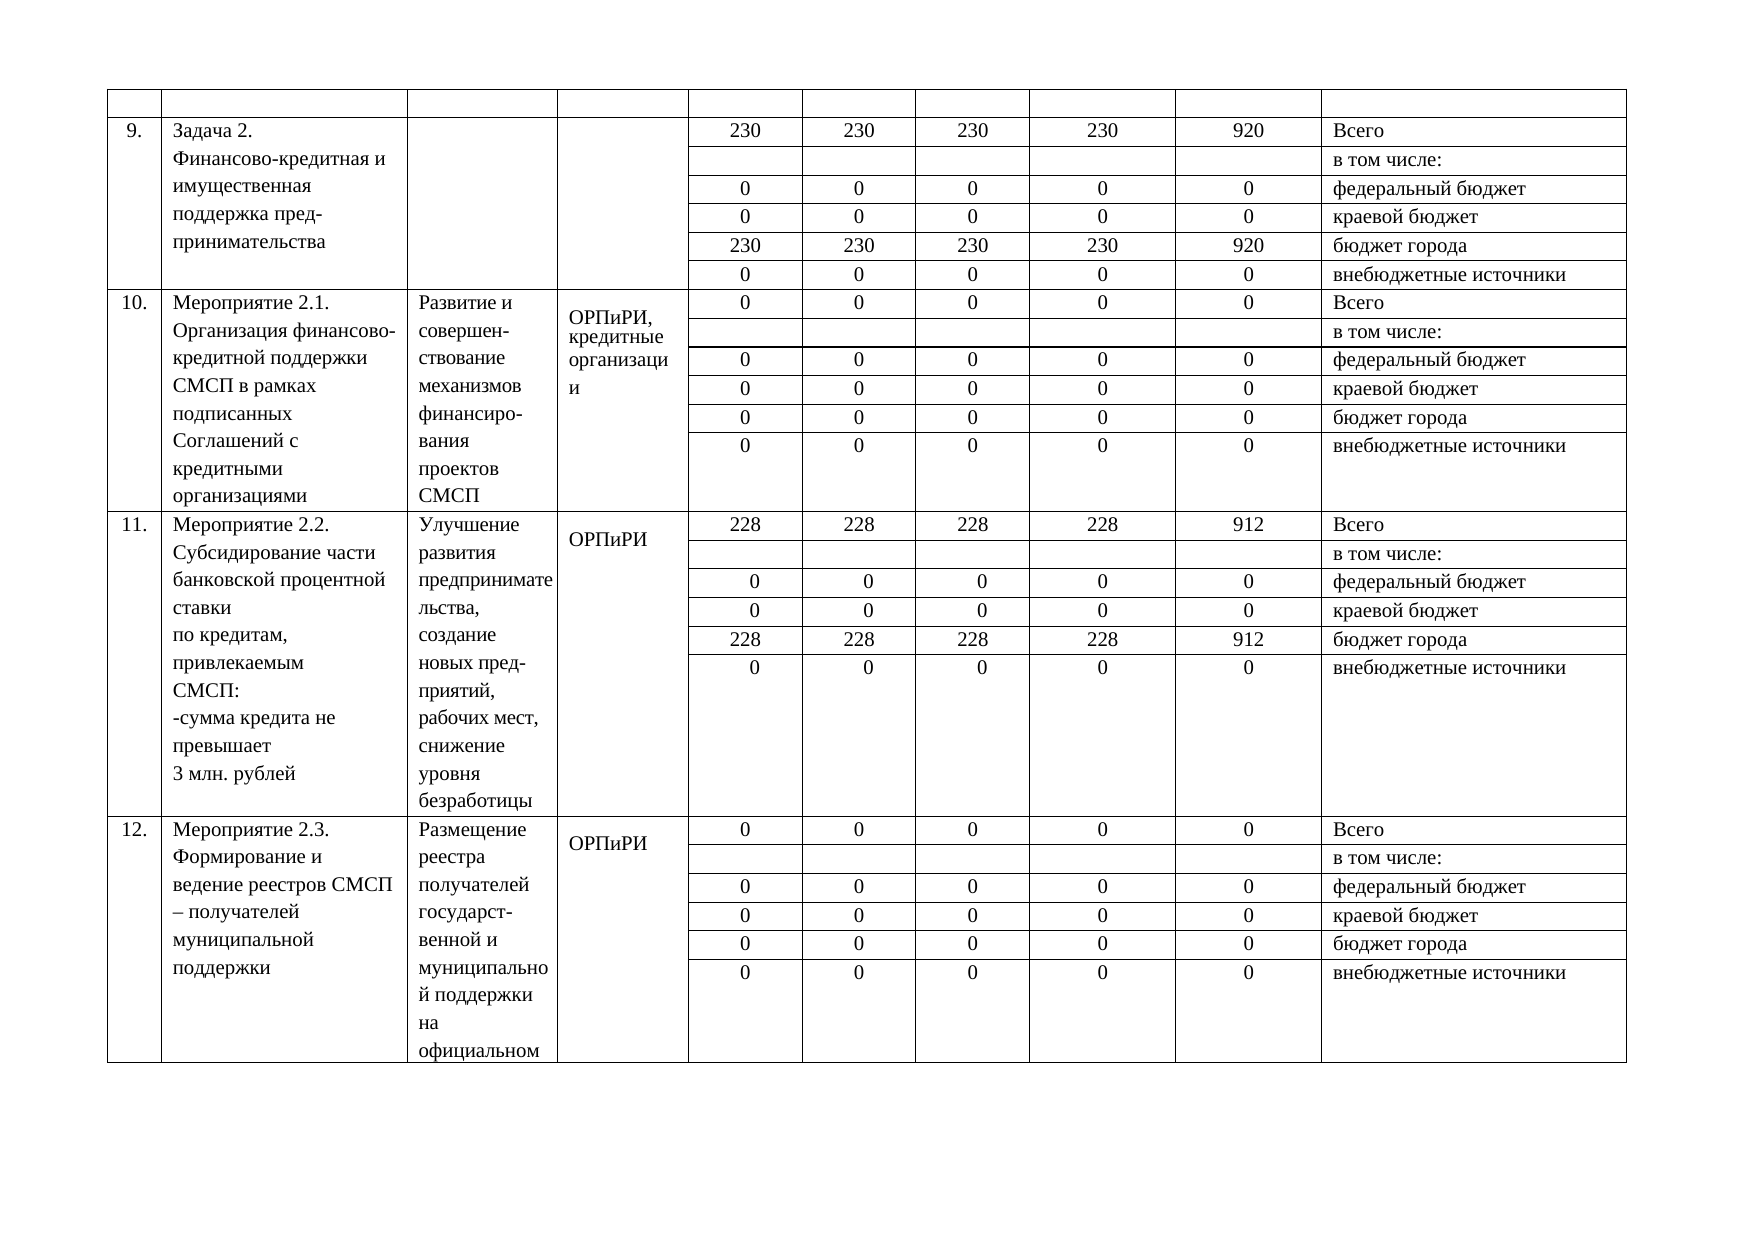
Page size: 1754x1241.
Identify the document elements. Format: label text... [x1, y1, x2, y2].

table_cell 0 [916, 376, 1029, 404]
table_cell [1176, 147, 1321, 174]
table_cell 0 [803, 376, 915, 404]
table_cell Улучшение развития предпринимательства, создание новых предприятий, рабочих мест, снижение уровня безработицы [408, 512, 557, 816]
table_cell 0 [1030, 655, 1175, 816]
table_cell 0 [803, 261, 915, 289]
table_cell федеральный бюджет [1322, 569, 1626, 597]
table_cell 0 [1030, 903, 1175, 930]
table_cell Всего [1322, 290, 1626, 318]
table_cell 230 [1030, 233, 1175, 260]
table_cell в том числе: [1322, 541, 1626, 568]
table_cell 228 [1030, 512, 1175, 539]
table_cell 10. [108, 290, 161, 511]
table_cell 0 [803, 655, 915, 816]
table_cell [558, 118, 688, 289]
table_cell краевой бюджет [1322, 376, 1626, 404]
table_cell 0 [803, 817, 915, 844]
table_cell 0 [1030, 176, 1175, 203]
table_cell федеральный бюджет [1322, 874, 1626, 902]
table_cell 9. [108, 118, 161, 289]
table_cell 0 [689, 874, 802, 902]
table_cell внебюджетные источники [1322, 433, 1626, 511]
table_cell краевой бюджет [1322, 204, 1626, 232]
table_cell 0 [689, 960, 802, 1062]
table_cell 0 [1176, 569, 1321, 597]
table_cell 0 [803, 290, 915, 318]
table_cell 0 [1176, 348, 1321, 375]
table_cell 228 [803, 627, 915, 654]
table_cell 0 [1030, 376, 1175, 404]
table_cell 228 [916, 512, 1029, 539]
table_cell 0 [916, 598, 1029, 626]
table_cell [916, 845, 1029, 873]
table_cell 0 [1176, 290, 1321, 318]
table_cell 0 [916, 405, 1029, 432]
table_cell 920 [1176, 233, 1321, 260]
table_cell 0 [689, 204, 802, 232]
table_cell Всего [1322, 512, 1626, 539]
table_cell в том числе: [1322, 845, 1626, 873]
table_cell ОРПиРИ [558, 817, 688, 1062]
table_cell [803, 845, 915, 873]
table_cell 0 [689, 817, 802, 844]
table_cell [803, 319, 915, 346]
table_cell 0 [1030, 290, 1175, 318]
table_cell [803, 541, 915, 568]
table_cell бюджет города [1322, 931, 1626, 959]
table_cell 0 [1030, 204, 1175, 232]
table_cell [689, 541, 802, 568]
table_cell 230 [803, 118, 915, 146]
table_cell 0 [1030, 433, 1175, 511]
table_cell 0 [916, 90, 1029, 117]
table_cell 230 [916, 233, 1029, 260]
table_cell 0 [1176, 405, 1321, 432]
table_cell в том числе: [1322, 319, 1626, 346]
table_cell 0 [803, 348, 915, 375]
table_cell Мероприятие 2.3. Формирование и ведение реестров СМСП – получателей муниципальной поддержки [162, 817, 407, 1062]
table_cell бюджет города [1322, 233, 1626, 260]
table_cell 0 [1176, 376, 1321, 404]
table_cell 0 [689, 569, 802, 597]
table_cell Развитие и совершенствование механизмов финансиро-вания проектов СМСП [408, 290, 557, 511]
table_cell ОРПиРИ [558, 512, 688, 816]
table_cell 0 [1176, 931, 1321, 959]
table_cell 0 [1176, 433, 1321, 511]
table_cell [916, 147, 1029, 174]
table_cell 0 [803, 960, 915, 1062]
table_cell 912 [1176, 512, 1321, 539]
table_cell 0 [689, 261, 802, 289]
table_cell 0 [803, 433, 915, 511]
table_cell [916, 541, 1029, 568]
table_cell [689, 845, 802, 873]
table_cell 230 [689, 118, 802, 146]
table_cell 0 [916, 176, 1029, 203]
table_cell 0 [916, 261, 1029, 289]
table_cell 228 [916, 627, 1029, 654]
table_cell 0 [803, 903, 915, 930]
table_cell 228 [1030, 627, 1175, 654]
table_cell 0 [689, 931, 802, 959]
table_cell 0 [1176, 90, 1321, 117]
table_cell 0 [689, 405, 802, 432]
table_cell 0 [1030, 960, 1175, 1062]
table_cell 0 [803, 931, 915, 959]
table_cell 0 [803, 405, 915, 432]
table_cell 230 [803, 233, 915, 260]
table_cell 0 [1030, 817, 1175, 844]
table_cell 11. [108, 512, 161, 816]
table_cell 0 [1176, 874, 1321, 902]
table_cell 0 [916, 960, 1029, 1062]
table_cell [689, 147, 802, 174]
table_cell 0 [689, 903, 802, 930]
table_cell 0 [689, 348, 802, 375]
table_cell бюджет города [1322, 405, 1626, 432]
table_cell 0 [803, 176, 915, 203]
table_cell 0 [1030, 405, 1175, 432]
table_cell ОРПиРИ, кредитные организации [558, 290, 688, 511]
table_cell 228 [689, 512, 802, 539]
table_cell 0 [916, 903, 1029, 930]
table_cell [408, 118, 557, 289]
table_cell 0 [1176, 204, 1321, 232]
table_cell Мероприятие 2.2. Субсидирование части банковской процентной ставки по кредитам, привлекаемым СМСП: -сумма кредита не превышает 3 млн. рублей [162, 512, 407, 816]
table_cell бюджет города [1322, 627, 1626, 654]
table_cell [803, 147, 915, 174]
table_cell [1030, 319, 1175, 346]
table_cell Задача 2. Финансово-кредитная и имущественная поддержка пред-принимательства [162, 118, 407, 289]
table_cell [689, 319, 802, 346]
table_cell 0 [1030, 931, 1175, 959]
table_cell Мероприятие 2.1. Организация финансово-кредитной поддержки СМСП в рамках подписанных Соглашений с кредитными организациями [162, 290, 407, 511]
table_cell 0 [916, 569, 1029, 597]
table_cell 0 [803, 204, 915, 232]
table_cell 0 [916, 348, 1029, 375]
table_cell 0 [689, 290, 802, 318]
table_cell 920 [1176, 118, 1321, 146]
table_cell [1030, 147, 1175, 174]
table_cell 0 [689, 598, 802, 626]
table_cell 0 [1030, 90, 1175, 117]
table_cell 0 [916, 204, 1029, 232]
table_cell 0 [803, 874, 915, 902]
table_cell 0 [916, 290, 1029, 318]
table_cell [1030, 845, 1175, 873]
table_cell 0 [689, 90, 802, 117]
table_cell 0 [689, 376, 802, 404]
table_cell 0 [1030, 569, 1175, 597]
table_cell 0 [1176, 960, 1321, 1062]
table_cell внебюджетные источники [1322, 655, 1626, 816]
table_cell 0 [1176, 176, 1321, 203]
table_cell 0 [803, 598, 915, 626]
table_cell Всего [1322, 118, 1626, 146]
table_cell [1322, 90, 1626, 117]
table_cell 0 [1176, 903, 1321, 930]
table_cell Размещение реестра получателей государст-венной и муниципальной поддержки на официальном сайте Администрации города Рубцовска в сети Интернет [408, 817, 557, 1062]
table_cell федеральный бюджет [1322, 176, 1626, 203]
table_cell 0 [1030, 598, 1175, 626]
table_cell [1322, 960, 1626, 1062]
table_cell 228 [689, 627, 802, 654]
table_cell 0 [916, 433, 1029, 511]
table_cell внебюджетные источники [1322, 261, 1626, 289]
table_cell [1176, 541, 1321, 568]
table_cell [1030, 541, 1175, 568]
table_cell 228 [803, 512, 915, 539]
table_cell 230 [916, 118, 1029, 146]
table_cell 230 [1030, 118, 1175, 146]
table_cell 0 [1176, 655, 1321, 816]
table_cell 0 [689, 176, 802, 203]
table_cell 0 [916, 817, 1029, 844]
table_cell краевой бюджет [1322, 903, 1626, 930]
table_cell 0 [1030, 261, 1175, 289]
table_cell 0 [1030, 874, 1175, 902]
table_cell Всего [1322, 817, 1626, 844]
table_cell 912 [1176, 627, 1321, 654]
table_cell 0 [1176, 261, 1321, 289]
table_cell краевой бюджет [1322, 598, 1626, 626]
table_cell 0 [1030, 348, 1175, 375]
table_cell 0 [916, 874, 1029, 902]
table_cell 0 [689, 433, 802, 511]
table_cell [1176, 845, 1321, 873]
table_cell 0 [803, 90, 915, 117]
table_cell 0 [916, 931, 1029, 959]
table_cell [1176, 319, 1321, 346]
table_cell 0 [689, 655, 802, 816]
table_cell 0 [1176, 598, 1321, 626]
table_cell 12. [108, 817, 161, 1062]
table_cell [916, 319, 1029, 346]
table_cell 0 [803, 569, 915, 597]
table_cell в том числе: [1322, 147, 1626, 174]
table_cell федеральный бюджет [1322, 348, 1626, 375]
table_cell 0 [916, 655, 1029, 816]
table_cell 230 [689, 233, 802, 260]
table_cell 0 [1176, 817, 1321, 844]
